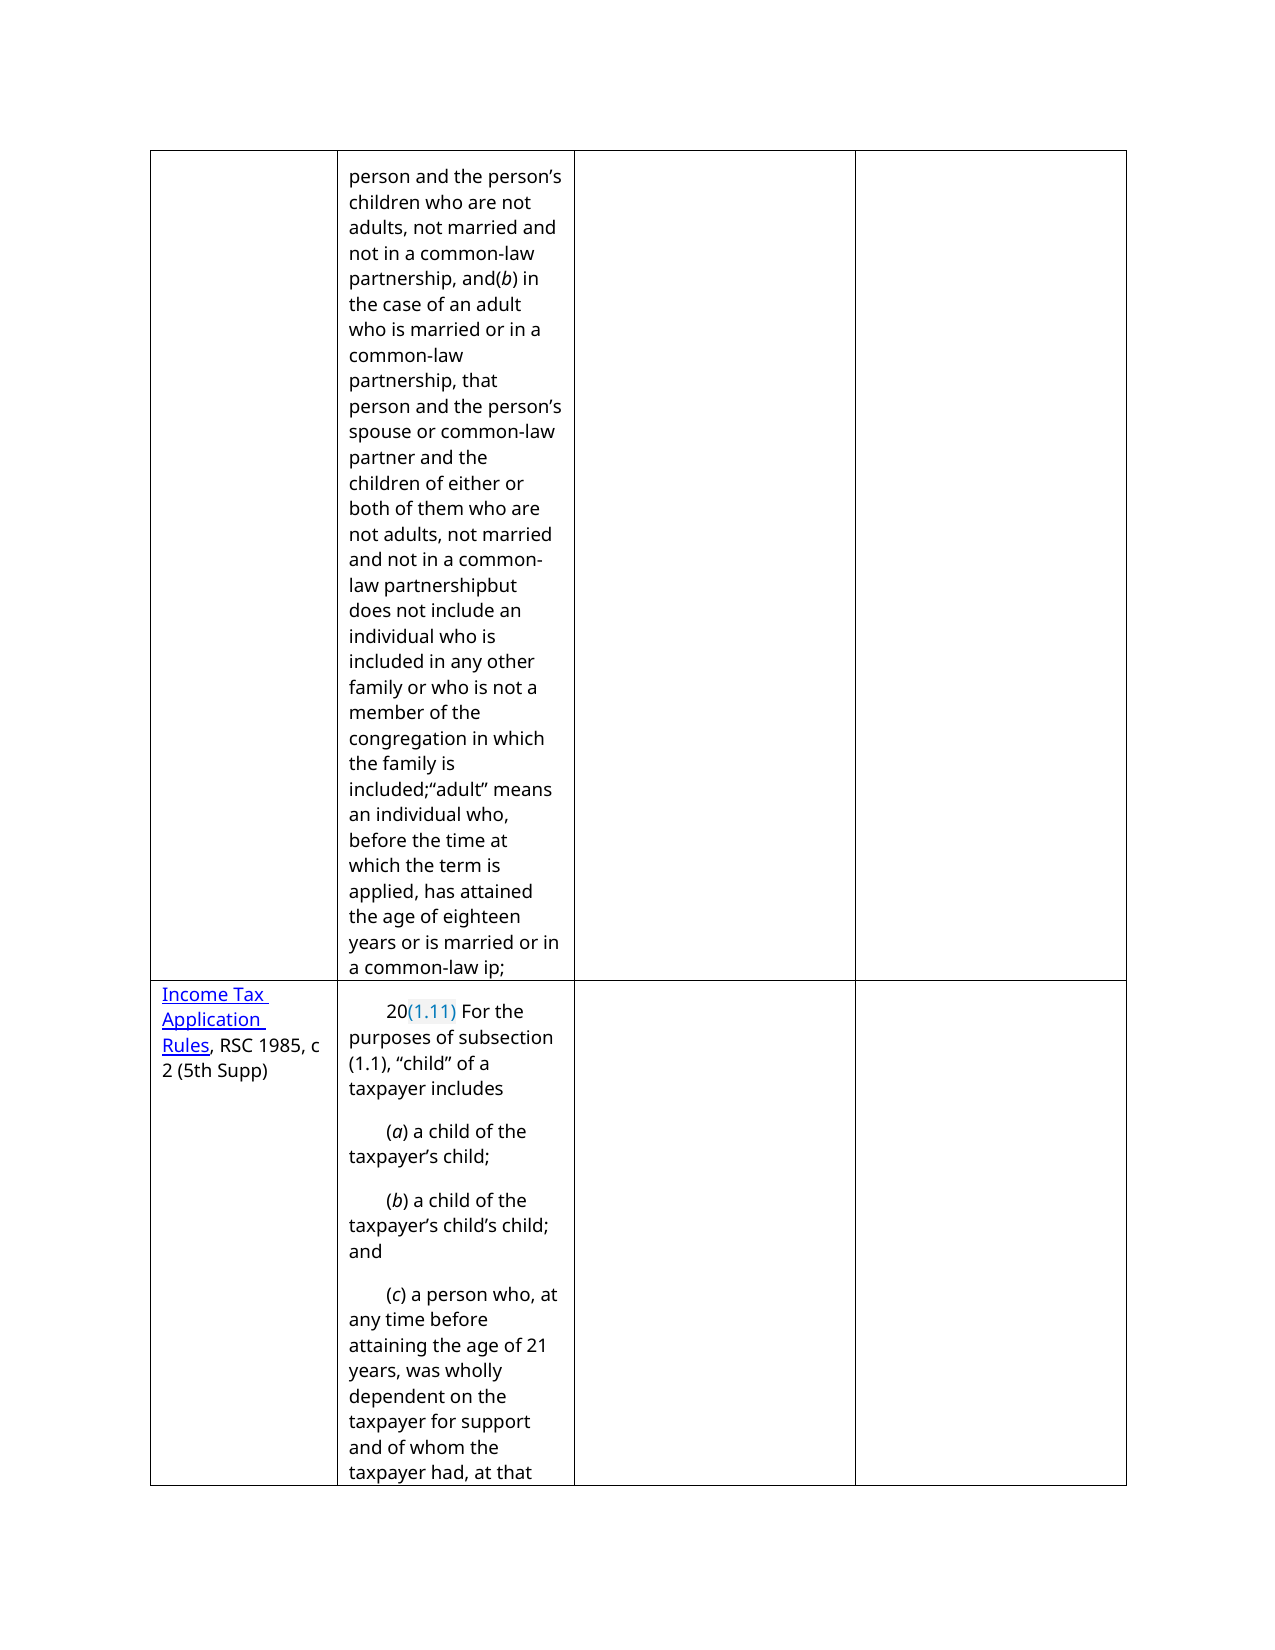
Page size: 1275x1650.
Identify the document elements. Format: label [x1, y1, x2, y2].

table_cell [151, 981, 337, 1485]
table_cell [856, 981, 1126, 1485]
table_cell [338, 151, 574, 980]
table_cell [151, 151, 337, 980]
table_cell [575, 151, 855, 980]
table_cell [575, 981, 855, 1485]
table_cell [338, 981, 574, 1485]
table_cell [856, 151, 1126, 980]
